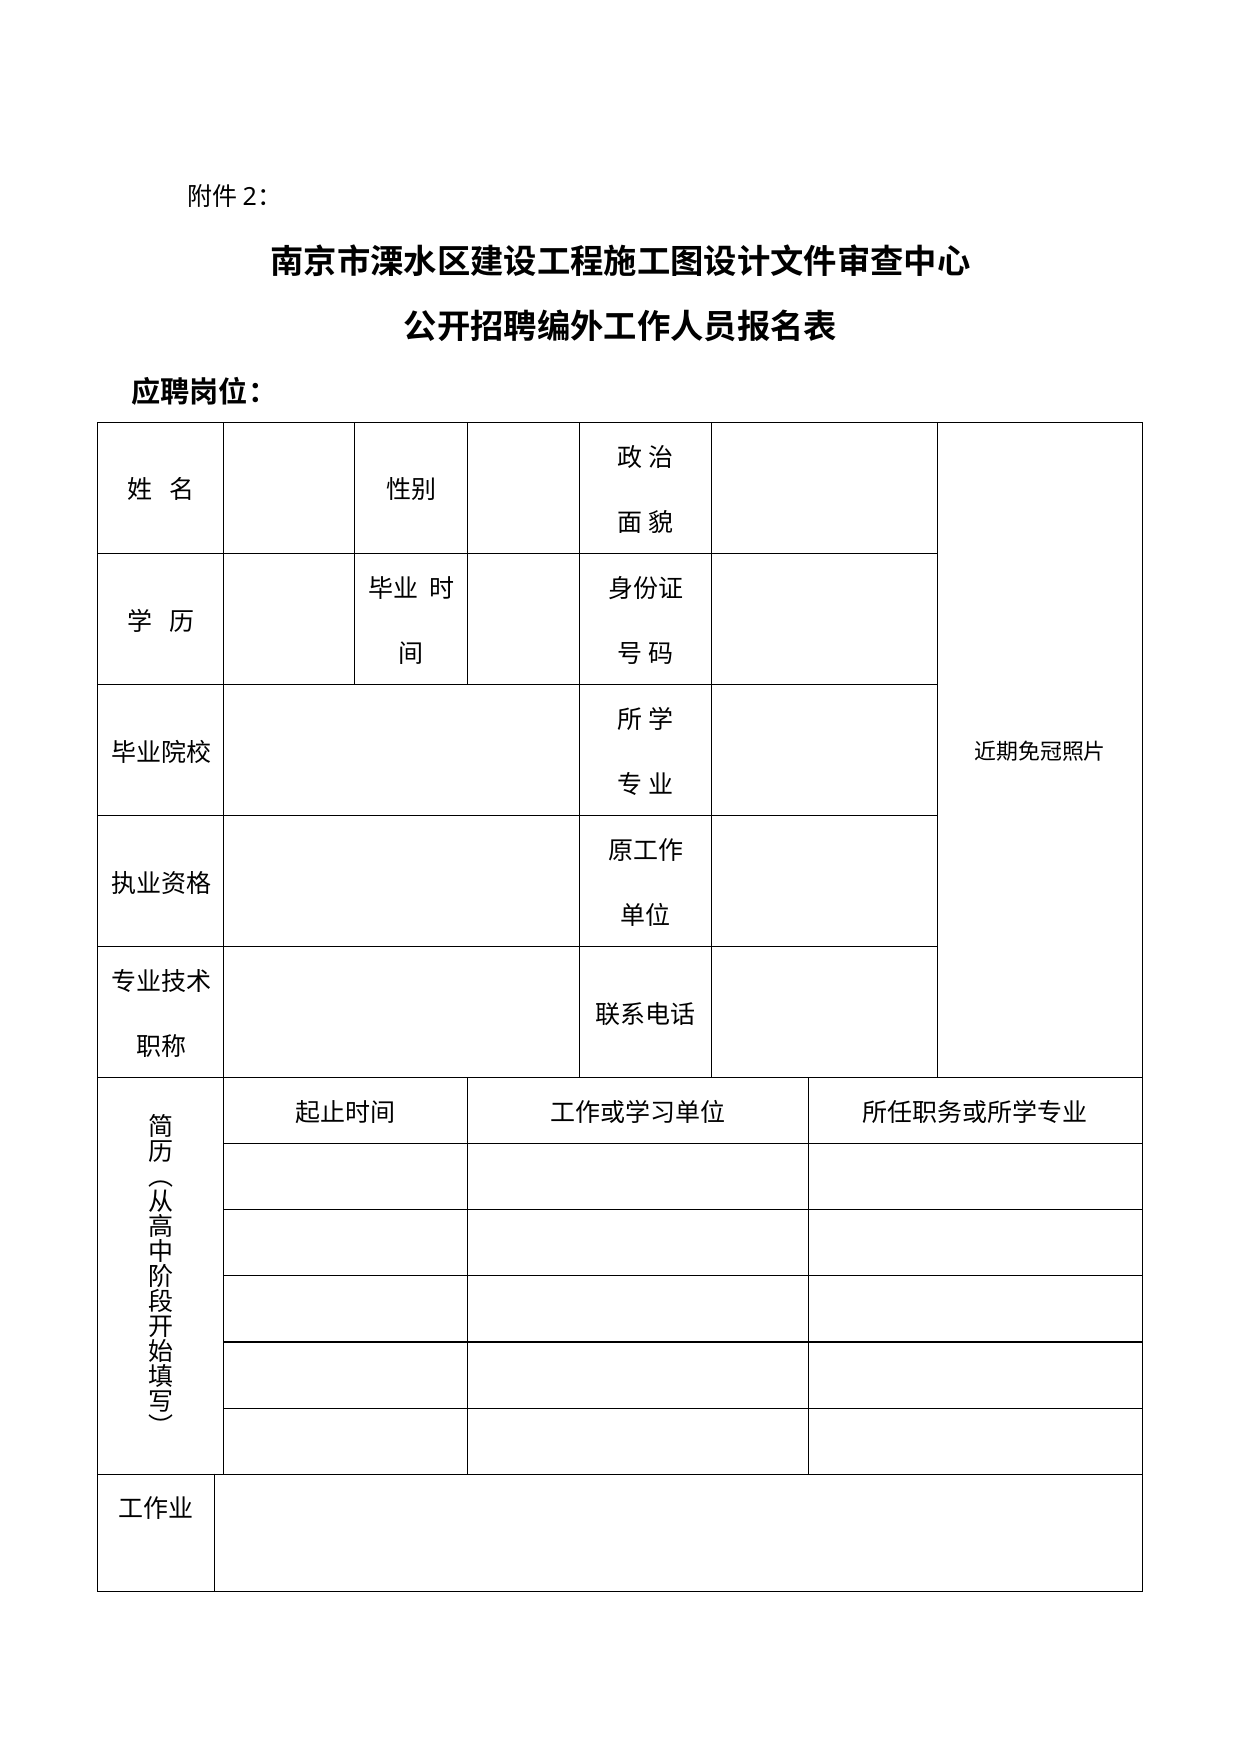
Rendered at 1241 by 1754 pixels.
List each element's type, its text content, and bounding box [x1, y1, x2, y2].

table_cell 简历（从高中阶段开始填写） [98, 1078, 223, 1473]
table_cell [224, 554, 354, 684]
table_cell 毕业院校 [98, 685, 223, 815]
table_cell [224, 685, 579, 815]
table_header 近期免冠照片 [938, 423, 1142, 1077]
table_cell [712, 554, 937, 684]
table_cell [224, 1144, 467, 1209]
table_cell [224, 947, 579, 1077]
table_cell [224, 1210, 467, 1275]
table_cell 执业资格 [98, 816, 223, 946]
table_cell [712, 816, 937, 946]
table_cell [468, 1276, 808, 1341]
table_cell 联系电话 [580, 947, 711, 1077]
table_cell [224, 1276, 467, 1341]
table_cell [468, 1409, 808, 1473]
text 公开招聘编外工作人员报名表 [187, 292, 1053, 357]
table_cell 毕业 时间 [355, 554, 467, 684]
table_cell 工作业绩与奖励惩戒 情况 （可另附页） [98, 1475, 214, 1591]
table_cell [809, 1343, 1142, 1407]
text 应聘岗位： [131, 357, 1053, 422]
table_header [468, 423, 579, 553]
table_cell [809, 1210, 1142, 1275]
table_header 姓 名 [98, 423, 223, 553]
table_cell [809, 1409, 1142, 1473]
table_cell 原工作 单位 [580, 816, 711, 946]
table_cell [809, 1144, 1142, 1209]
table_cell [224, 1343, 467, 1407]
table_cell [468, 1144, 808, 1209]
table_cell [468, 1343, 808, 1407]
text 附件2： [187, 162, 1036, 227]
table_cell [468, 1210, 808, 1275]
table_cell [712, 685, 937, 815]
table_cell [468, 554, 579, 684]
text 南京市溧水区建设工程施工图设计文件审查中心 [187, 227, 1053, 292]
table_cell 身份证 号 码 [580, 554, 711, 684]
table_header [712, 423, 937, 553]
table_cell 所 学 专 业 [580, 685, 711, 815]
table_cell 起止时间 [224, 1078, 467, 1143]
table_cell 所任职务或所学专业 [809, 1078, 1142, 1143]
table_cell [224, 816, 579, 946]
table_header [224, 423, 354, 553]
table_cell [224, 1409, 467, 1473]
table_cell [215, 1475, 1142, 1591]
table_cell 专业技术职称 [98, 947, 223, 1077]
table_header 政 治 面 貌 [580, 423, 711, 553]
table_cell 学 历 [98, 554, 223, 684]
table_header 性别 [355, 423, 467, 553]
table_cell 工作或学习单位 [468, 1078, 808, 1143]
table_cell [809, 1276, 1142, 1341]
table_cell [712, 947, 937, 1077]
